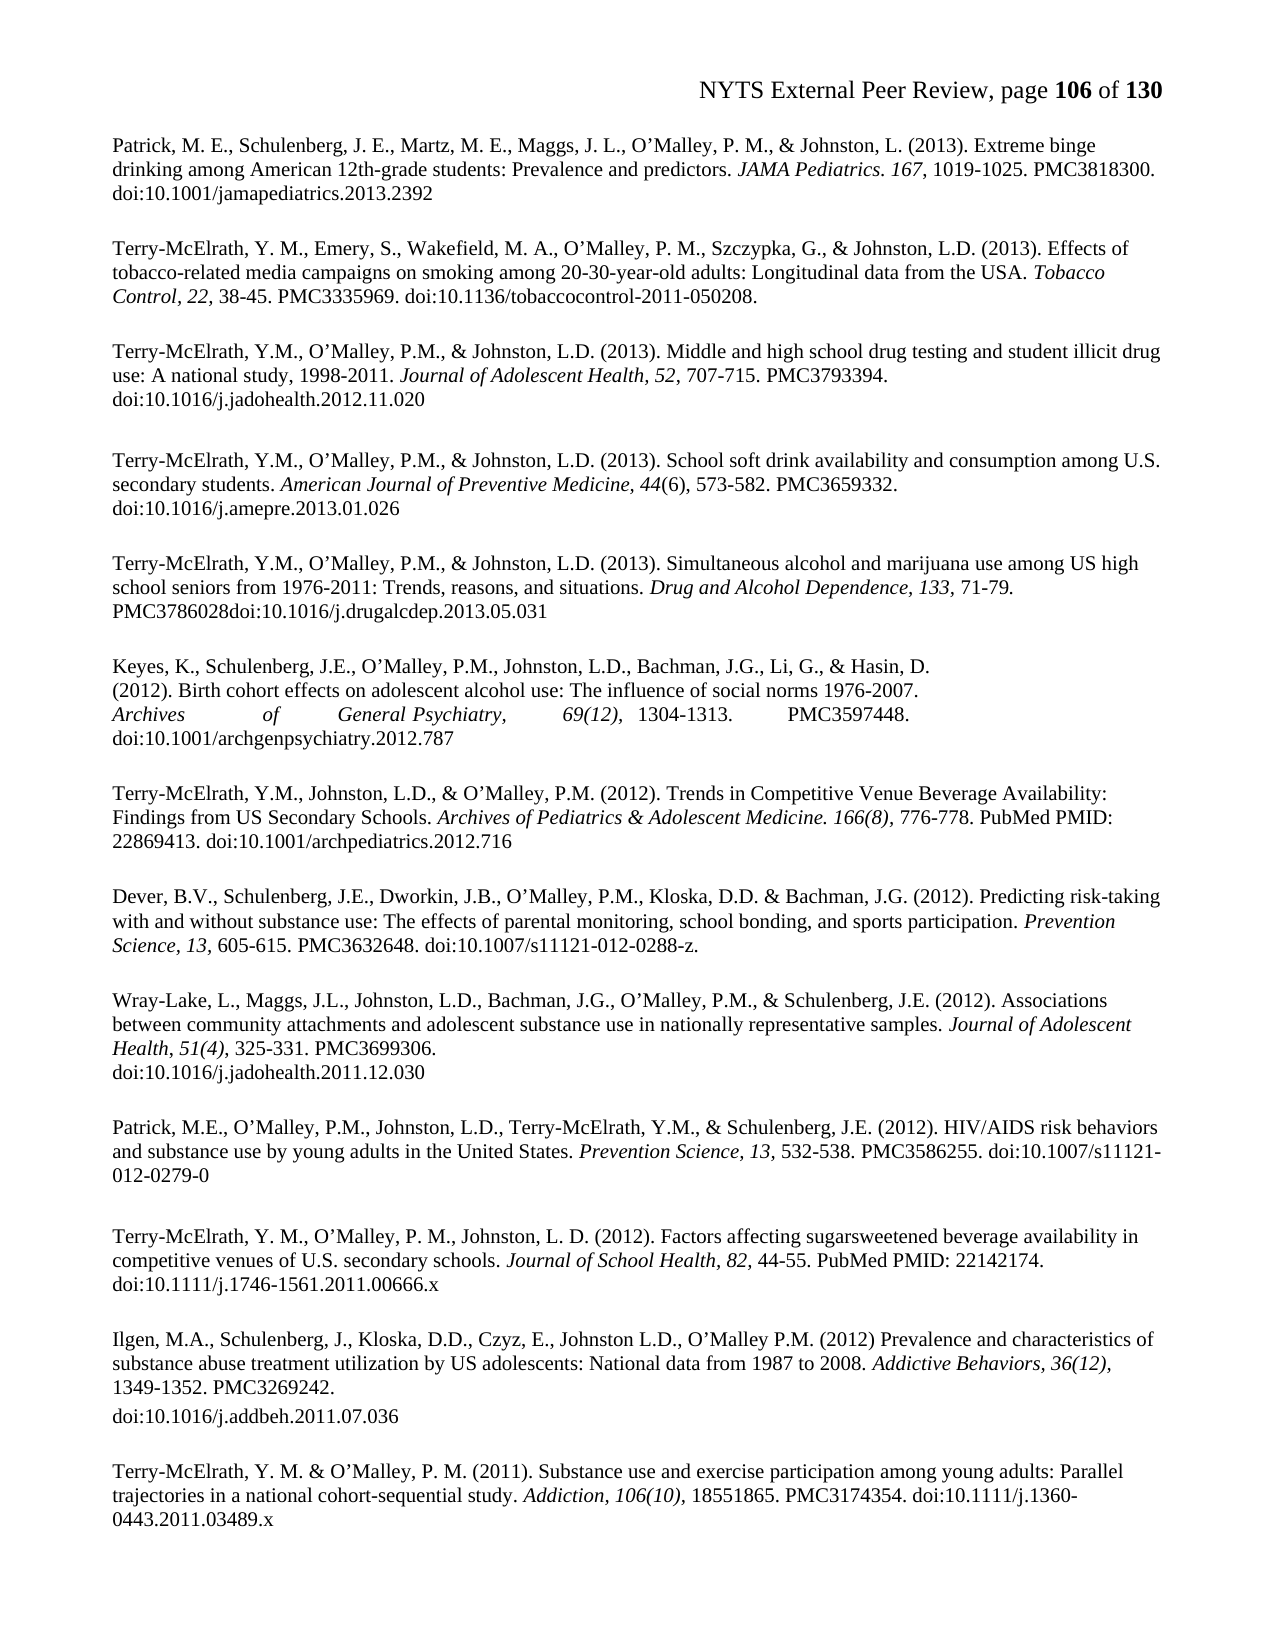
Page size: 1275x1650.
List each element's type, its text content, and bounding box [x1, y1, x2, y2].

text Keyes, K., Schulenberg, J.E., O’Malley, P.M., Johnston, L.D., Bachman, J.G., Li, G., & Hasin, D. [112, 654, 1162, 678]
text Terry-McElrath, Y. M., O’Malley, P. M., Johnston, L. D. (2012). Factors affecting sugarsweetened beverage availability in competitive venues of U.S. secondary schools. Journal of School Health, 82, 44-55. PubMed PMID: 22142174. doi:10.1111/j.1746-1561.2011.00666.x [112, 1223, 1162, 1296]
text (2012). Birth cohort effects on adolescent alcohol use: The influence of social norms 1976-2007. [112, 678, 1162, 702]
text Dever, B.V., Schulenberg, J.E., Dworkin, J.B., O’Malley, P.M., Kloska, D.D. & Bachman, J.G. (2012). Predicting risk-taking with and without substance use: The effects of parental monitoring, school bonding, and sports participation. Prevention Science, 13, 605-615. PMC3632648. doi:10.1007/s11121-012-0288-z. [112, 884, 1162, 957]
text Terry-McElrath, Y. M., Emery, S., Wakefield, M. A., O’Malley, P. M., Szczypka, G., & Johnston, L.D. (2013). Effects of tobacco-related media campaigns on smoking among 20-30-year-old adults: Longitudinal data from the USA. Tobacco Control, 22, 38-45. PMC3335969. doi:10.1136/tobaccocontrol-2011-050208. [112, 236, 1162, 308]
text Terry-McElrath, Y.M., O’Malley, P.M., & Johnston, L.D. (2013). Simultaneous alcohol and marijuana use among US high school seniors from 1976-2011: Trends, reasons, and situations. Drug and Alcohol Dependence, 133, 71-79. PMC3786028doi:10.1016/j.drugalcdep.2013.05.031 [112, 551, 1162, 623]
text Wray-Lake, L., Maggs, J.L., Johnston, L.D., Bachman, J.G., O’Malley, P.M., & Schulenberg, J.E. (2012). Associations between community attachments and adolescent substance use in nationally representative samples. Journal of Adolescent Health, 51(4), 325-331. PMC3699306. [112, 988, 1162, 1060]
text Patrick, M.E., O’Malley, P.M., Johnston, L.D., Terry-McElrath, Y.M., & Schulenberg, J.E. (2012). HIV/AIDS risk behaviors and substance use by young adults in the United States. Prevention Science, 13, 532-538. PMC3586255. doi:10.1007/s11121-012-0279-0 [112, 1115, 1162, 1187]
text doi:10.1016/j.addbeh.2011.07.036 [112, 1404, 1162, 1428]
text Terry-McElrath, Y.M., O’Malley, P.M., & Johnston, L.D. (2013). School soft drink availability and consumption among U.S. secondary students. American Journal of Preventive Medicine, 44(6), 573-582. PMC3659332. doi:10.1016/j.amepre.2013.01.026 [112, 447, 1162, 520]
text Terry-McElrath, Y. M. & O’Malley, P. M. (2011). Substance use and exercise participation among young adults: Parallel trajectories in a national cohort-sequential study. Addiction, 106(10), 18551865. PMC3174354. doi:10.1111/j.1360-0443.2011.03489.x [112, 1459, 1162, 1531]
text Ilgen, M.A., Schulenberg, J., Kloska, D.D., Czyz, E., Johnston L.D., O’Malley P.M. (2012) Prevalence and characteristics of substance abuse treatment utilization by US adolescents: National data from 1987 to 2008. Addictive Behaviors, 36(12), 1349-1352. PMC3269242. [112, 1327, 1162, 1399]
text Archives of General Psychiatry, 69(12), 1304-1313. PMC3597448. doi:10.1001/archgenpsychiatry.2012.787 [112, 702, 1162, 750]
text Terry-McElrath, Y.M., O’Malley, P.M., & Johnston, L.D. (2013). Middle and high school drug testing and student illicit drug use: A national study, 1998-2011. Journal of Adolescent Health, 52, 707-715. PMC3793394. doi:10.1016/j.jadohealth.2012.11.020 [112, 339, 1162, 411]
text Terry-McElrath, Y.M., Johnston, L.D., & O’Malley, P.M. (2012). Trends in Competitive Venue Beverage Availability: Findings from US Secondary Schools. Archives of Pediatrics & Adolescent Medicine. 166(8), 776-778. PubMed PMID: 22869413. doi:10.1001/archpediatrics.2012.716 [112, 781, 1162, 853]
text Patrick, M. E., Schulenberg, J. E., Martz, M. E., Maggs, J. L., O’Malley, P. M., & Johnston, L. (2013). Extreme binge drinking among American 12th-grade students: Prevalence and predictors. JAMA Pediatrics. 167, 1019-1025. PMC3818300. doi:10.1001/jamapediatrics.2013.2392 [112, 132, 1162, 205]
text doi:10.1016/j.jadohealth.2011.12.030 [112, 1060, 1162, 1084]
